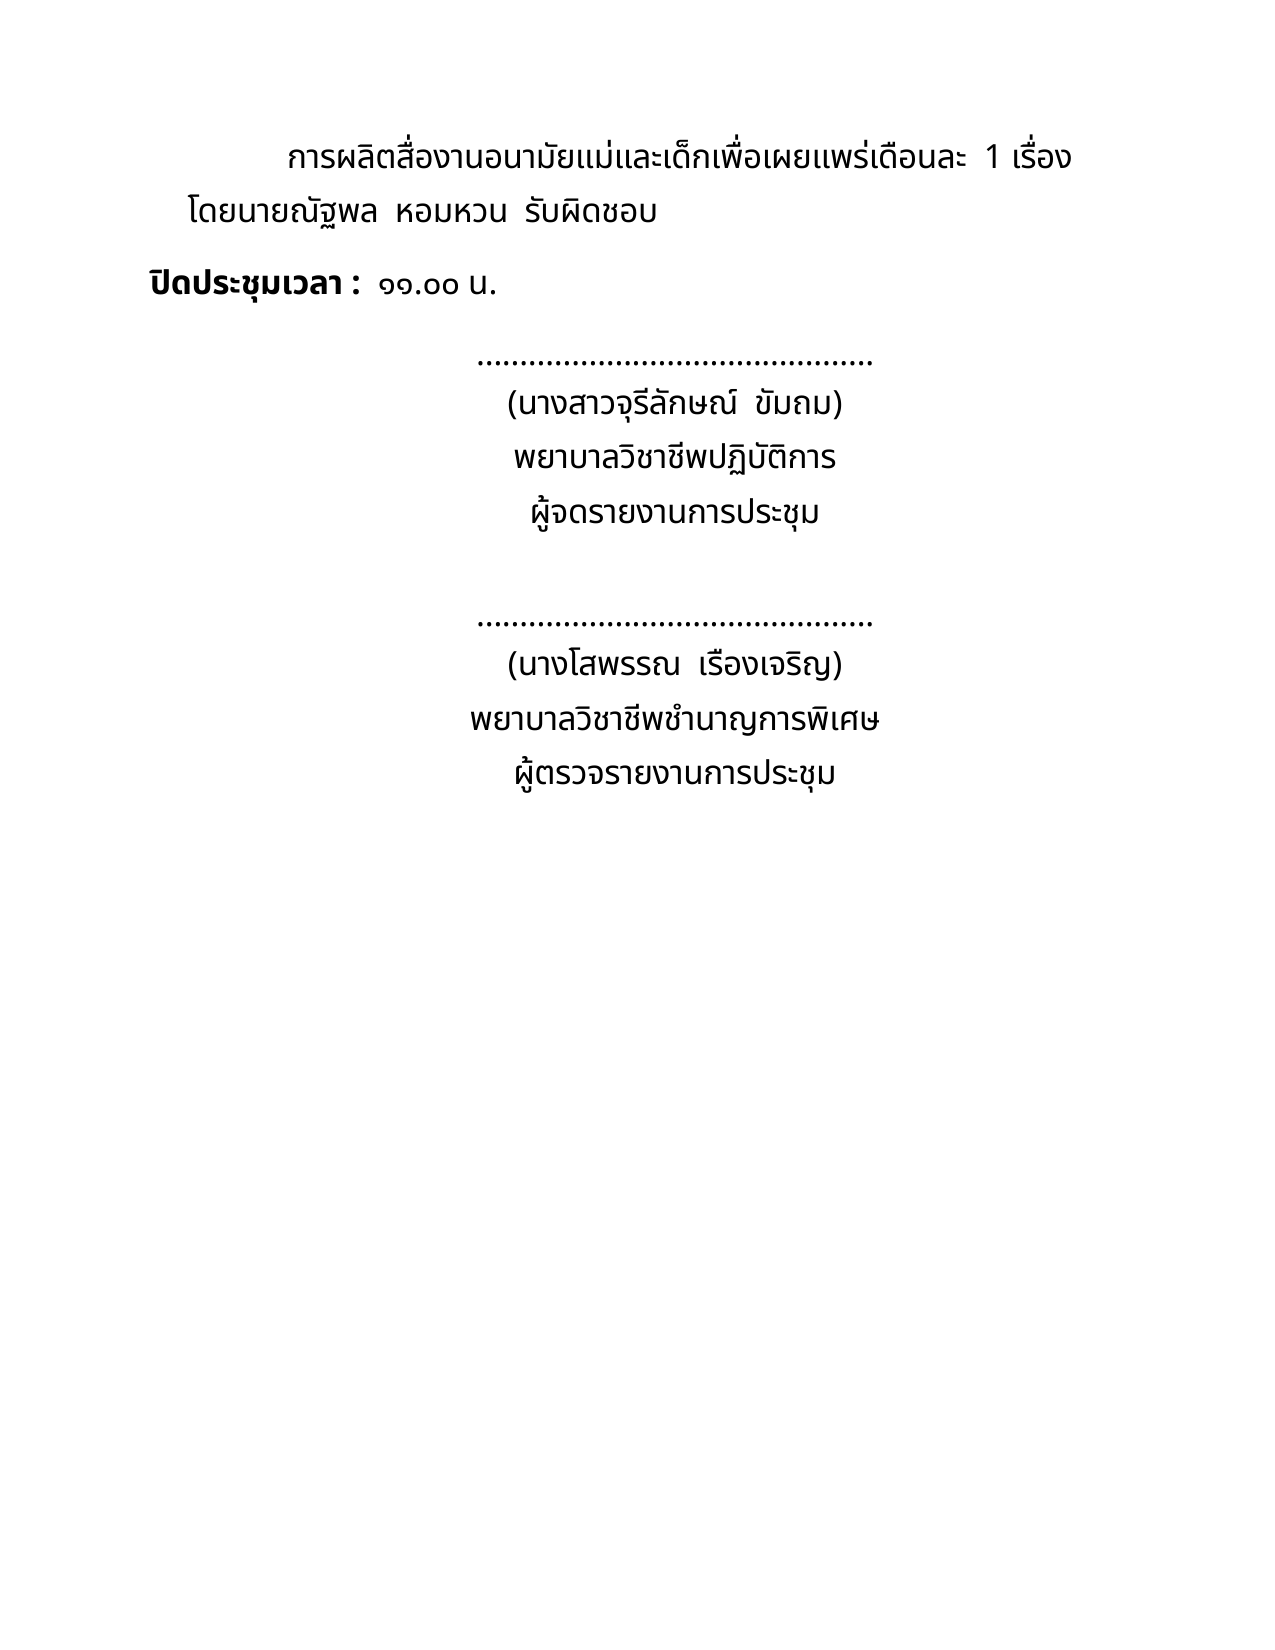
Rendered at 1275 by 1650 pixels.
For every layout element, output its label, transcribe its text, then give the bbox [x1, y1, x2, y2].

list พยาบาลวิชาชีพชำนาญการพิเศษ [225, 694, 1125, 745]
list ………………………………………. [225, 591, 1125, 636]
text การผลิตสื่องานอนามัยแม่และเด็กเพื่อเผยแพร่เดือนละ 1 เรื่อง โดยนายณัฐพล หอมหวน รับผิดชอบ [187, 133, 1125, 238]
list (นางสาวจุรีลักษณ์ ขัมถม) [225, 379, 1125, 429]
text ปิดประชุมเวลา : ๑๑.๐๐ น. [150, 258, 1125, 309]
list พยาบาลวิชาชีพปฏิบัติการ [225, 433, 1125, 484]
list ………………………………………. [225, 330, 1125, 375]
list ผู้ตรวจรายงานการประชุม [225, 749, 1125, 799]
list (นางโสพรรณ เรืองเจริญ) [225, 640, 1125, 691]
list ผู้จดรายงานการประชุม [225, 488, 1125, 538]
